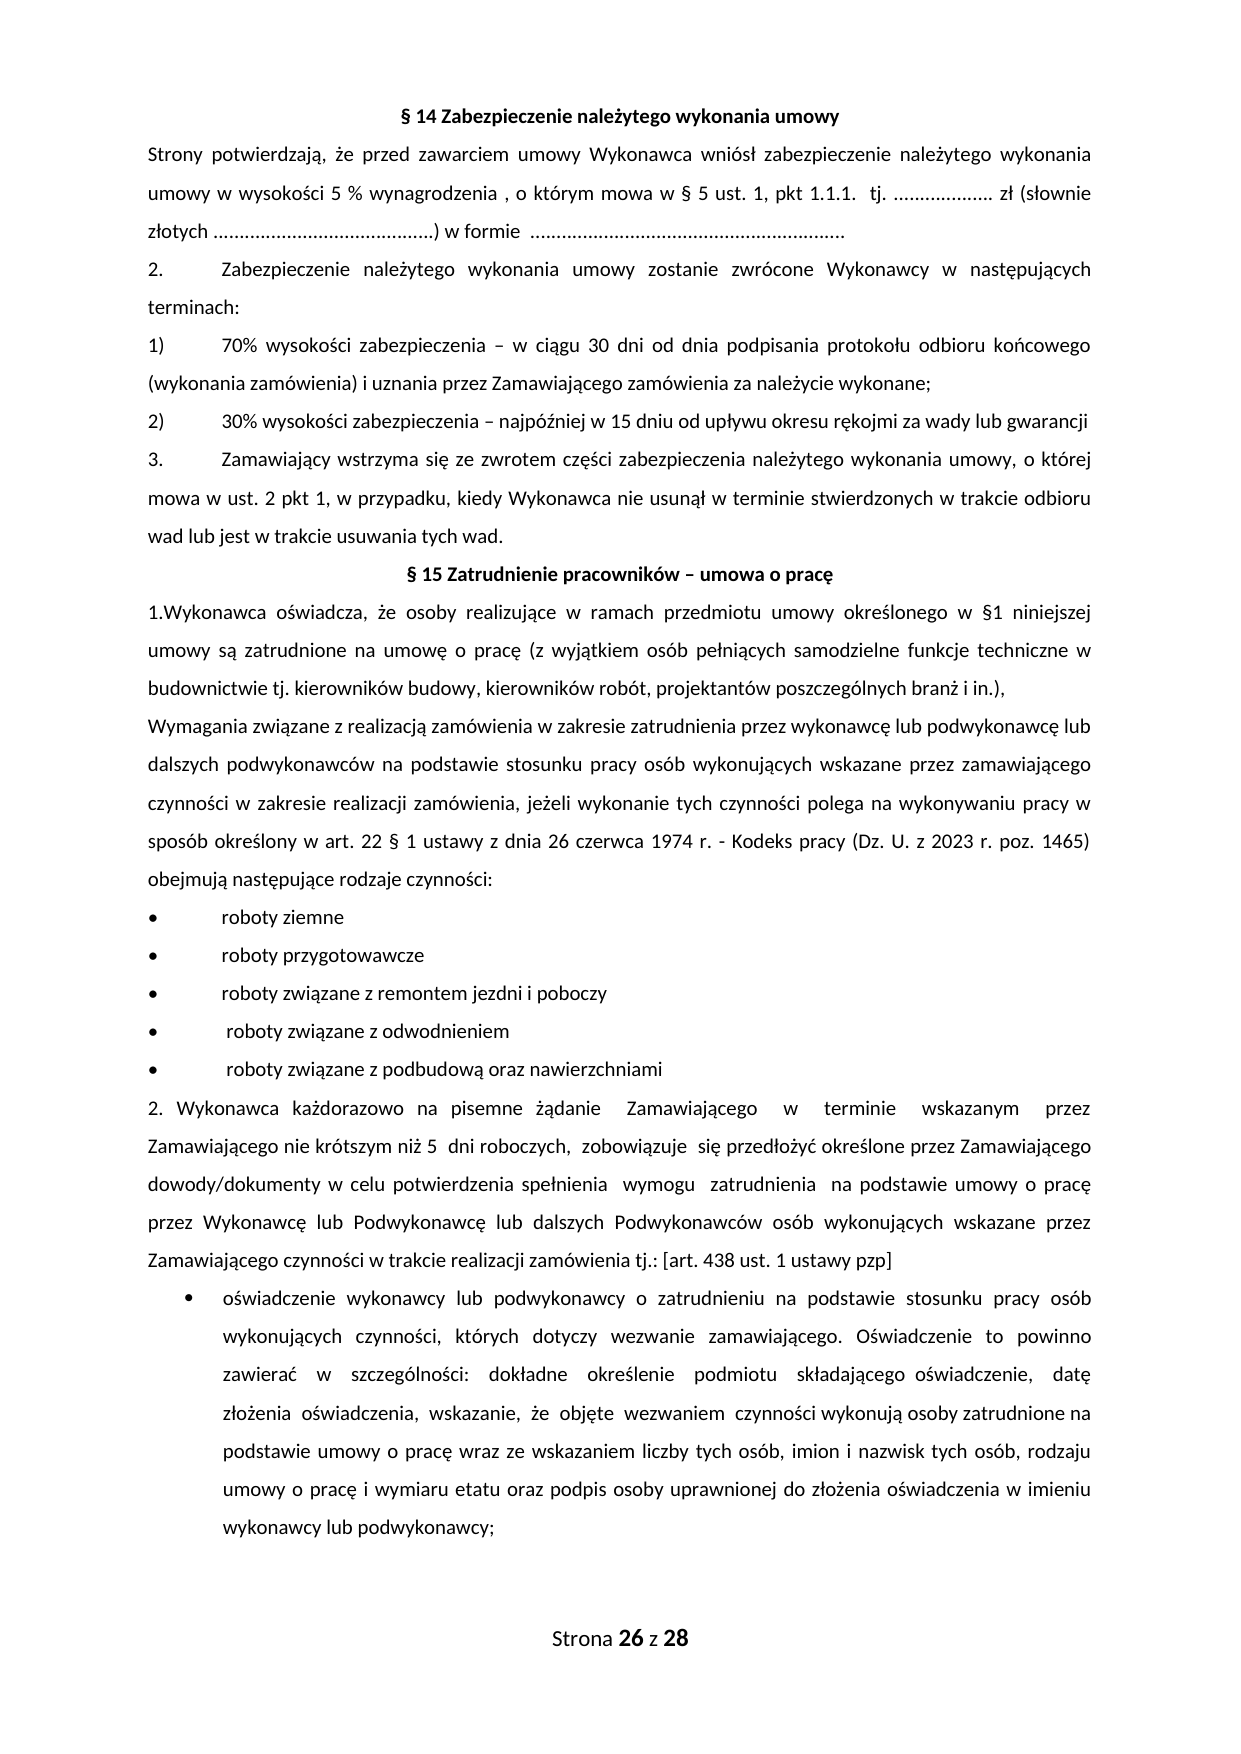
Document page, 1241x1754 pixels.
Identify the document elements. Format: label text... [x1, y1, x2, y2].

text • roboty związane z podbudową oraz nawierzchniami [148, 1057, 1093, 1082]
text 2. Wykonawca każdorazowo na pisemne żądanie Zamawiającego w terminie wskazanym przez Zamawiającego nie krótszym niż 5 dni roboczych, zobowiązuje się przedłożyć określone przez Zamawiającego dowody/dokumenty w celu potwierdzenia spełnienia wymogu zatrudnienia na podstawie umowy o pracę przez Wykonawcę lub Podwykonawcę lub dalszych Podwykonawców osób wykonujących wskazane przez Zamawiającego czynności w trakcie realizacji zamówienia tj.: [art. 438 ust. 1 ustawy pzp] [148, 1095, 1093, 1273]
text Wymagania związane z realizacją zamówienia w zakresie zatrudnienia przez wykonawcę lub podwykonawcę lub dalszych podwykonawców na podstawie stosunku pracy osób wykonujących wskazane przez zamawiającego czynności w zakresie realizacji zamówienia, jeżeli wykonanie tych czynności polega na wykonywaniu pracy w sposób określony w art. 22 § 1 ustawy z dnia 26 czerwca 1974 r. - Kodeks pracy (Dz. U. z 2023 r. poz. 1465) obejmują następujące rodzaje czynności: [148, 713, 1093, 891]
text § 15 Zatrudnienie pracowników – umowa o pracę [148, 561, 1093, 586]
text 3. Zamawiający wstrzyma się ze zwrotem części zabezpieczenia należytego wykonania umowy, o której mowa w ust. 2 pkt 1, w przypadku, kiedy Wykonawca nie usunął w terminie stwierdzonych w trakcie odbioru wad lub jest w trakcie usuwania tych wad. [148, 447, 1093, 548]
text 1.Wykonawca oświadcza, że osoby realizujące w ramach przedmiotu umowy określonego w §1 niniejszej umowy są zatrudnione na umowę o pracę (z wyjątkiem osób pełniących samodzielne funkcje techniczne w budownictwie tj. kierowników budowy, kierowników robót, projektantów poszczególnych branż i in.), [148, 599, 1093, 701]
text • roboty związane z odwodnieniem [148, 1018, 1093, 1044]
text § 14 Zabezpieczenie należytego wykonania umowy [148, 103, 1093, 129]
text 2. Zabezpieczenie należytego wykonania umowy zostanie zwrócone Wykonawcy w następujących terminach: [148, 256, 1093, 319]
text 1) 70% wysokości zabezpieczenia – w ciągu 30 dni od dnia podpisania protokołu odbioru końcowego (wykonania zamówienia) i uznania przez Zamawiającego zamówienia za należycie wykonane; [148, 332, 1093, 396]
text • roboty związane z remontem jezdni i poboczy [148, 980, 1093, 1006]
text 2) 30% wysokości zabezpieczenia – najpóźniej w 15 dniu od upływu okresu rękojmi za wady lub gwarancji [148, 408, 1093, 434]
text • roboty przygotowawcze [148, 942, 1093, 968]
text • roboty ziemne [148, 904, 1093, 929]
text Strony potwierdzają, że przed zawarciem umowy Wykonawca wniósł zabezpieczenie należytego wykonania umowy w wysokości 5 % wynagrodzenia , o którym mowa w § 5 ust. 1, pkt 1.1.1. tj. ................... zł (słownie złotych ..........................................) w formie ............................................................ [148, 142, 1093, 243]
list oświadczenie wykonawcy lub podwykonawcy o zatrudnieniu na podstawie stosunku pracy osób wykonujących czynności, których dotyczy wezwanie zamawiającego. Oświadczenie to powinno zawierać w szczególności: dokładne określenie podmiotu składającego oświadczenie, datę złożenia oświadczenia, wskazanie, że objęte wezwaniem czynności wykonują osoby zatrudnione na podstawie umowy o pracę wraz ze wskazaniem liczby tych osób, imion i nazwisk tych osób, rodzaju umowy o pracę i wymiaru etatu oraz podpis osoby uprawnionej do złożenia oświadczenia w imieniu wykonawcy lub podwykonawcy; [185, 1285, 1093, 1539]
